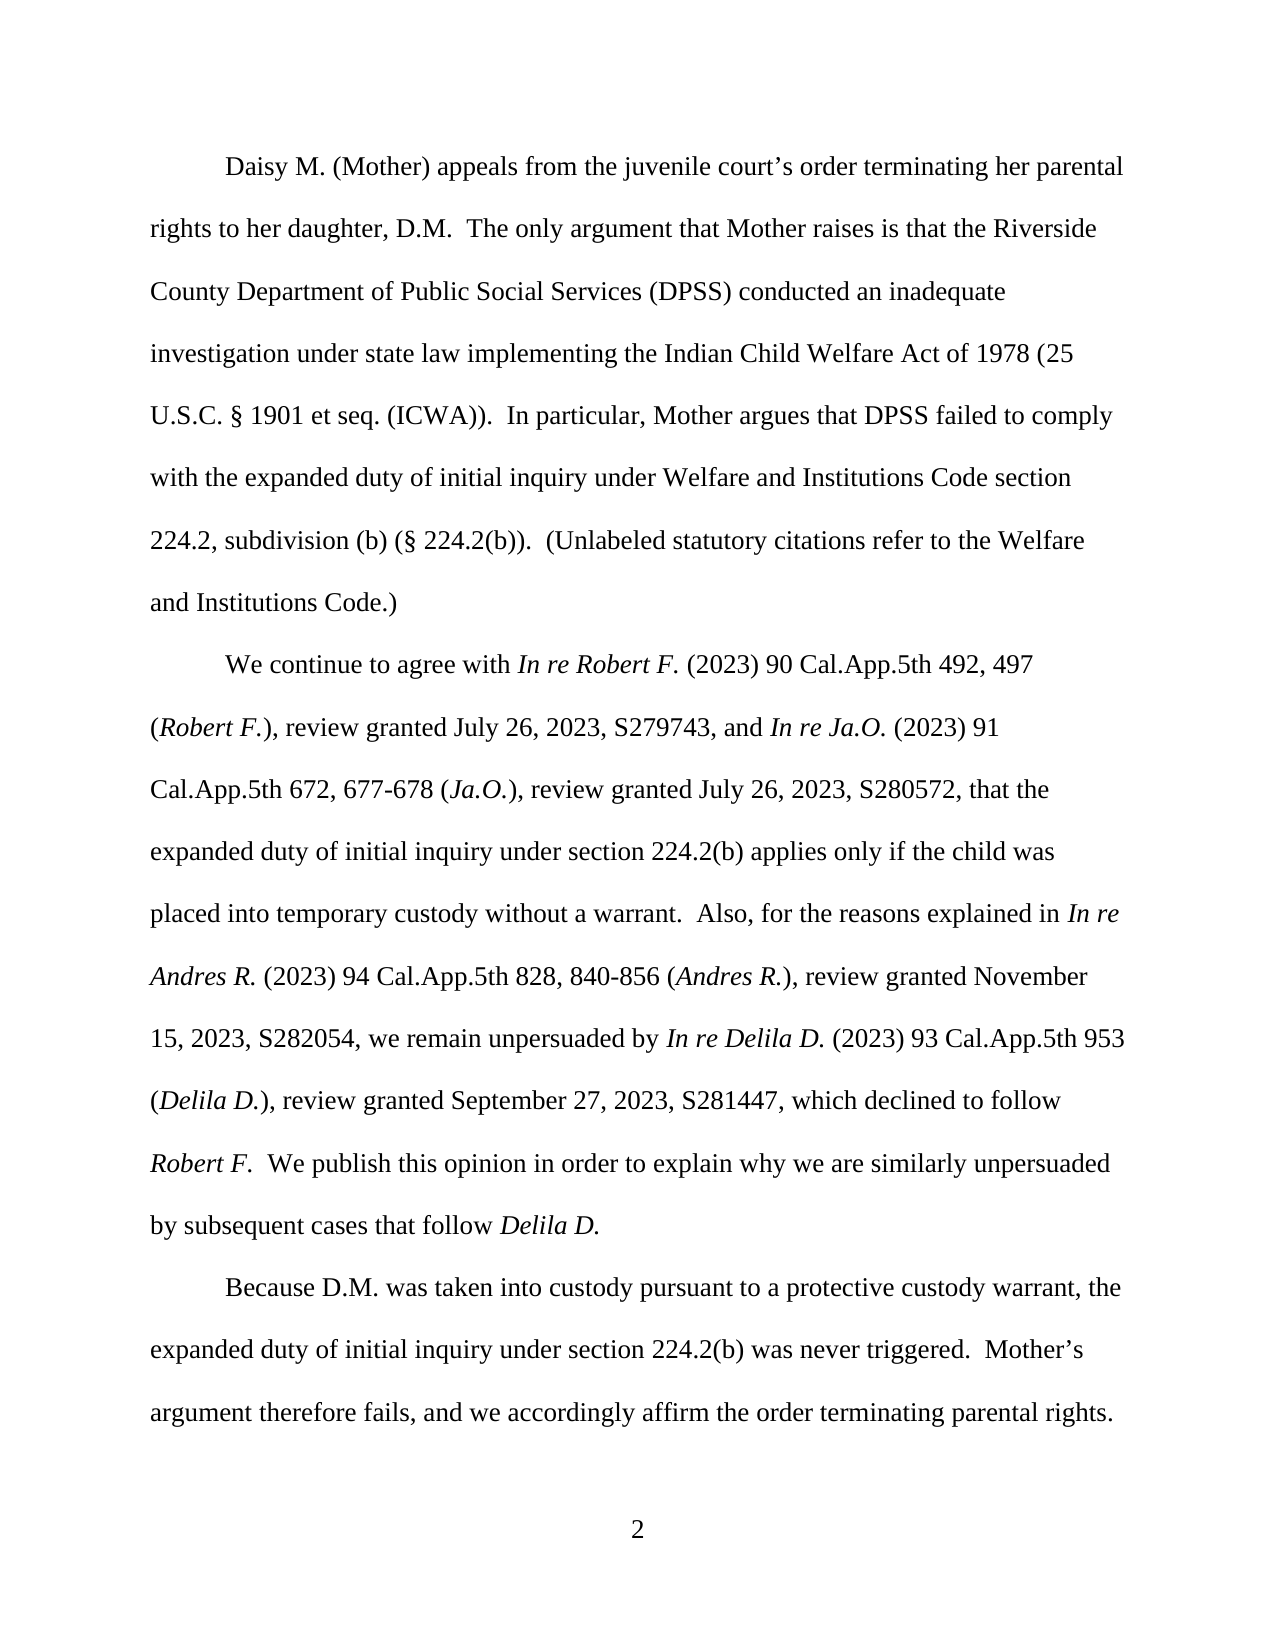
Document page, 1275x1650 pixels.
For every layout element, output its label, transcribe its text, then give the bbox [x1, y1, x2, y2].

text Because D.M. was taken into custody pursuant to a protective custody warrant, the expanded duty of initial inquiry under section 224.2(b) was never triggered. Mother’s argument therefore fails, and we accordingly affirm the order terminating parental rights. [150, 1271, 1125, 1427]
text Daisy M. (Mother) appeals from the juvenile court’s order terminating her parental rights to her daughter, D.M. The only argument that Mother raises is that the Riverside County Department of Public Social Services (DPSS) conducted an inadequate investigation under state law implementing the Indian Child Welfare Act of 1978 (25 U.S.C. § 1901 et seq. (ICWA)). In particular, Mother argues that DPSS failed to comply with the expanded duty of initial inquiry under Welfare and Institutions Code section 224.2, subdivision (b) (§ 224.2(b)). (Unlabeled statutory citations refer to the Welfare and Institutions Code.) [150, 150, 1125, 617]
text We continue to agree with In re Robert F. (2023) 90 Cal.App.5th 492, 497 (Robert F.), review granted July 26, 2023, S279743, and In re Ja.O. (2023) 91 Cal.App.5th 672, 677-678 (Ja.O.), review granted July 26, 2023, S280572, that the expanded duty of initial inquiry under section 224.2(b) applies only if the child was placed into temporary custody without a warrant. Also, for the reasons explained in In re Andres R. (2023) 94 Cal.App.5th 828, 840-856 (Andres R.), review granted November 15, 2023, S282054, we remain unpersuaded by In re Delila D. (2023) 93 Cal.App.5th 953 (Delila D.), review granted September 27, 2023, S281447, which declined to follow Robert F. We publish this opinion in order to explain why we are similarly unpersuaded by subsequent cases that follow Delila D. [150, 648, 1125, 1240]
